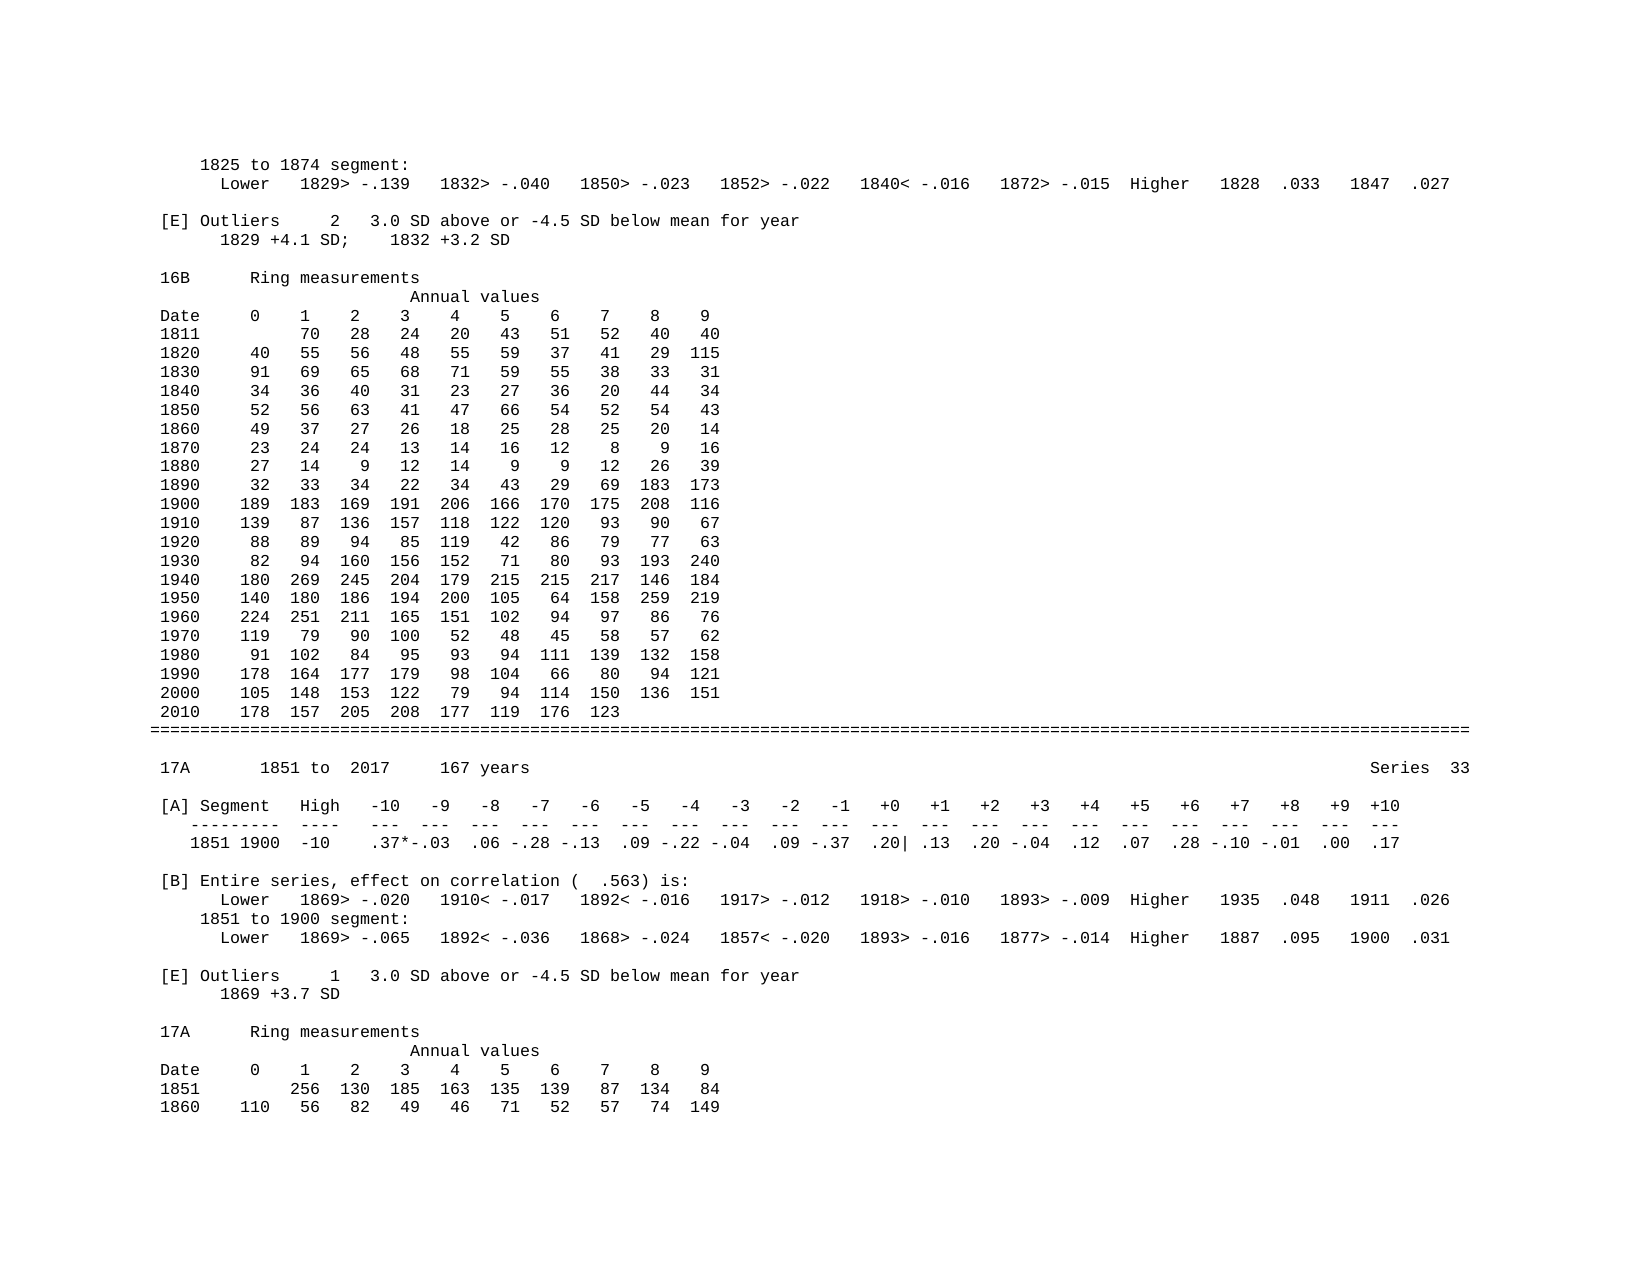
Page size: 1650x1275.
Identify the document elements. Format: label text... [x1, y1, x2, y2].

text 1970 119 79 90 100 52 48 45 58 57 62 [150, 628, 1500, 647]
text [A] Segment High -10 -9 -8 -7 -6 -5 -4 -3 -2 -1 +0 +1 +2 +3 +4 +5 +6 +7 +8 +9 +10 [150, 797, 1500, 816]
text 1850 52 56 63 41 47 66 54 52 54 43 [150, 401, 1500, 420]
text 1920 88 89 94 85 119 42 86 79 77 63 [150, 533, 1500, 552]
text 1900 189 183 169 191 206 166 170 175 208 116 [150, 496, 1500, 514]
text Annual values [150, 288, 1500, 307]
text ==================================================================================================================================== [150, 722, 1500, 741]
text 1950 140 180 186 194 200 105 64 158 259 219 [150, 590, 1500, 609]
text 2010 178 157 205 208 177 119 176 123 [150, 703, 1500, 722]
text 16B Ring measurements [150, 269, 1500, 288]
text 1830 91 69 65 68 71 59 55 38 33 31 [150, 364, 1500, 383]
text Lower 1829> -.139 1832> -.040 1850> -.023 1852> -.022 1840< -.016 1872> -.015 Higher 1828 .033 1847 .027 [150, 175, 1500, 194]
text 1851 256 130 185 163 135 139 87 134 84 [150, 1080, 1500, 1099]
text 1980 91 102 84 95 93 94 111 139 132 158 [150, 647, 1500, 665]
text 1825 to 1874 segment: [150, 156, 1500, 175]
text Lower 1869> -.065 1892< -.036 1868> -.024 1857< -.020 1893> -.016 1877> -.014 Higher 1887 .095 1900 .031 [150, 929, 1500, 948]
text Annual values [150, 1042, 1500, 1061]
text 1880 27 14 9 12 14 9 9 12 26 39 [150, 458, 1500, 477]
text [B] Entire series, effect on correlation ( .563) is: [150, 873, 1500, 892]
text 1930 82 94 160 156 152 71 80 93 193 240 [150, 552, 1500, 571]
text 1851 1900 -10 .37*-.03 .06 -.28 -.13 .09 -.22 -.04 .09 -.37 .20| .13 .20 -.04 .12 .07 .28 -.10 -.01 .00 .17 [150, 835, 1500, 854]
text 1960 224 251 211 165 151 102 94 97 86 76 [150, 609, 1500, 628]
text 1860 49 37 27 26 18 25 28 25 20 14 [150, 420, 1500, 439]
text 1910 139 87 136 157 118 122 120 93 90 67 [150, 514, 1500, 533]
text 1940 180 269 245 204 179 215 215 217 146 184 [150, 571, 1500, 590]
text 1829 +4.1 SD; 1832 +3.2 SD [150, 232, 1500, 251]
text 1811 70 28 24 20 43 51 52 40 40 [150, 326, 1500, 345]
text 1990 178 164 177 179 98 104 66 80 94 121 [150, 665, 1500, 684]
text [E] Outliers 1 3.0 SD above or -4.5 SD below mean for year [150, 967, 1500, 986]
text 2000 105 148 153 122 79 94 114 150 136 151 [150, 684, 1500, 703]
text 1890 32 33 34 22 34 43 29 69 183 173 [150, 477, 1500, 496]
text 1860 110 56 82 49 46 71 52 57 74 149 [150, 1099, 1500, 1118]
text Date 0 1 2 3 4 5 6 7 8 9 [150, 1061, 1500, 1080]
text 1851 to 1900 segment: [150, 911, 1500, 929]
text 17A 1851 to 2017 167 years Series 33 [150, 760, 1500, 778]
text 1870 23 24 24 13 14 16 12 8 9 16 [150, 439, 1500, 458]
text --------- ---- --- --- --- --- --- --- --- --- --- --- --- --- --- --- --- --- --- --- --- --- --- [150, 816, 1500, 835]
text Lower 1869> -.020 1910< -.017 1892< -.016 1917> -.012 1918> -.010 1893> -.009 Higher 1935 .048 1911 .026 [150, 892, 1500, 911]
text [E] Outliers 2 3.0 SD above or -4.5 SD below mean for year [150, 213, 1500, 232]
text 1869 +3.7 SD [150, 986, 1500, 1005]
text Date 0 1 2 3 4 5 6 7 8 9 [150, 307, 1500, 326]
text 1820 40 55 56 48 55 59 37 41 29 115 [150, 345, 1500, 364]
text 17A Ring measurements [150, 1024, 1500, 1042]
text 1840 34 36 40 31 23 27 36 20 44 34 [150, 383, 1500, 401]
